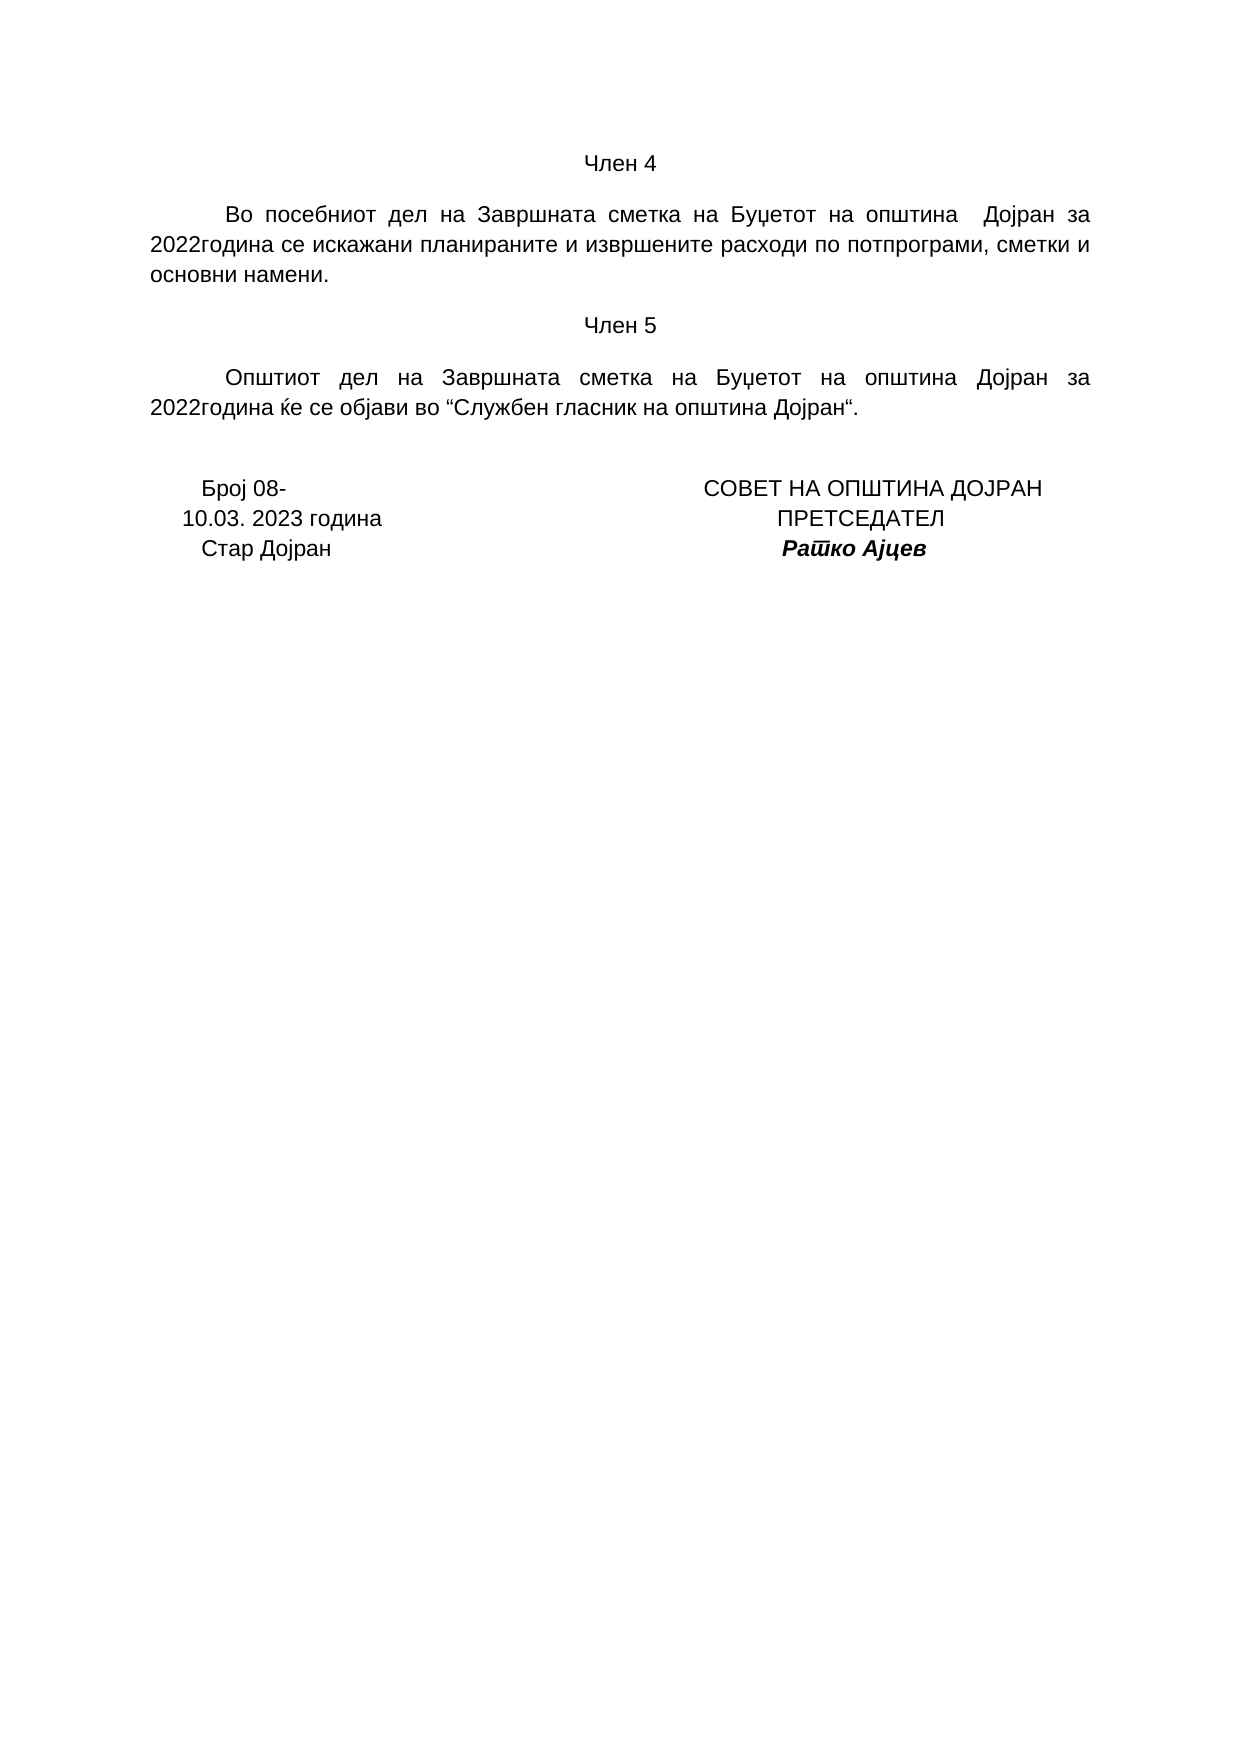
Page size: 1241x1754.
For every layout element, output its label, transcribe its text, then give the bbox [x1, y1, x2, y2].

text Член 5 [150, 312, 1090, 339]
text Број 08- СОВЕТ НА ОПШТИНА ДОЈРАН [150, 475, 1090, 501]
text Член 4 [150, 150, 1090, 176]
text Општиот дел на Завршната сметка на Буџетот на општина Дојран за 2022година ќе се објави во “Службен гласник на општина Дојран“. [150, 363, 1090, 420]
text Стар Дојран Ратко Ајцев [150, 535, 1090, 562]
text Во посебниот дел на Завршната сметка на Буџетот на општина Дојран за 2022година се искажани планираните и извршените расходи по потпрограми, сметки и основни намени. [150, 201, 1090, 288]
text 10.03. 2023 година ПРЕТСЕДАТЕЛ [150, 505, 1090, 532]
